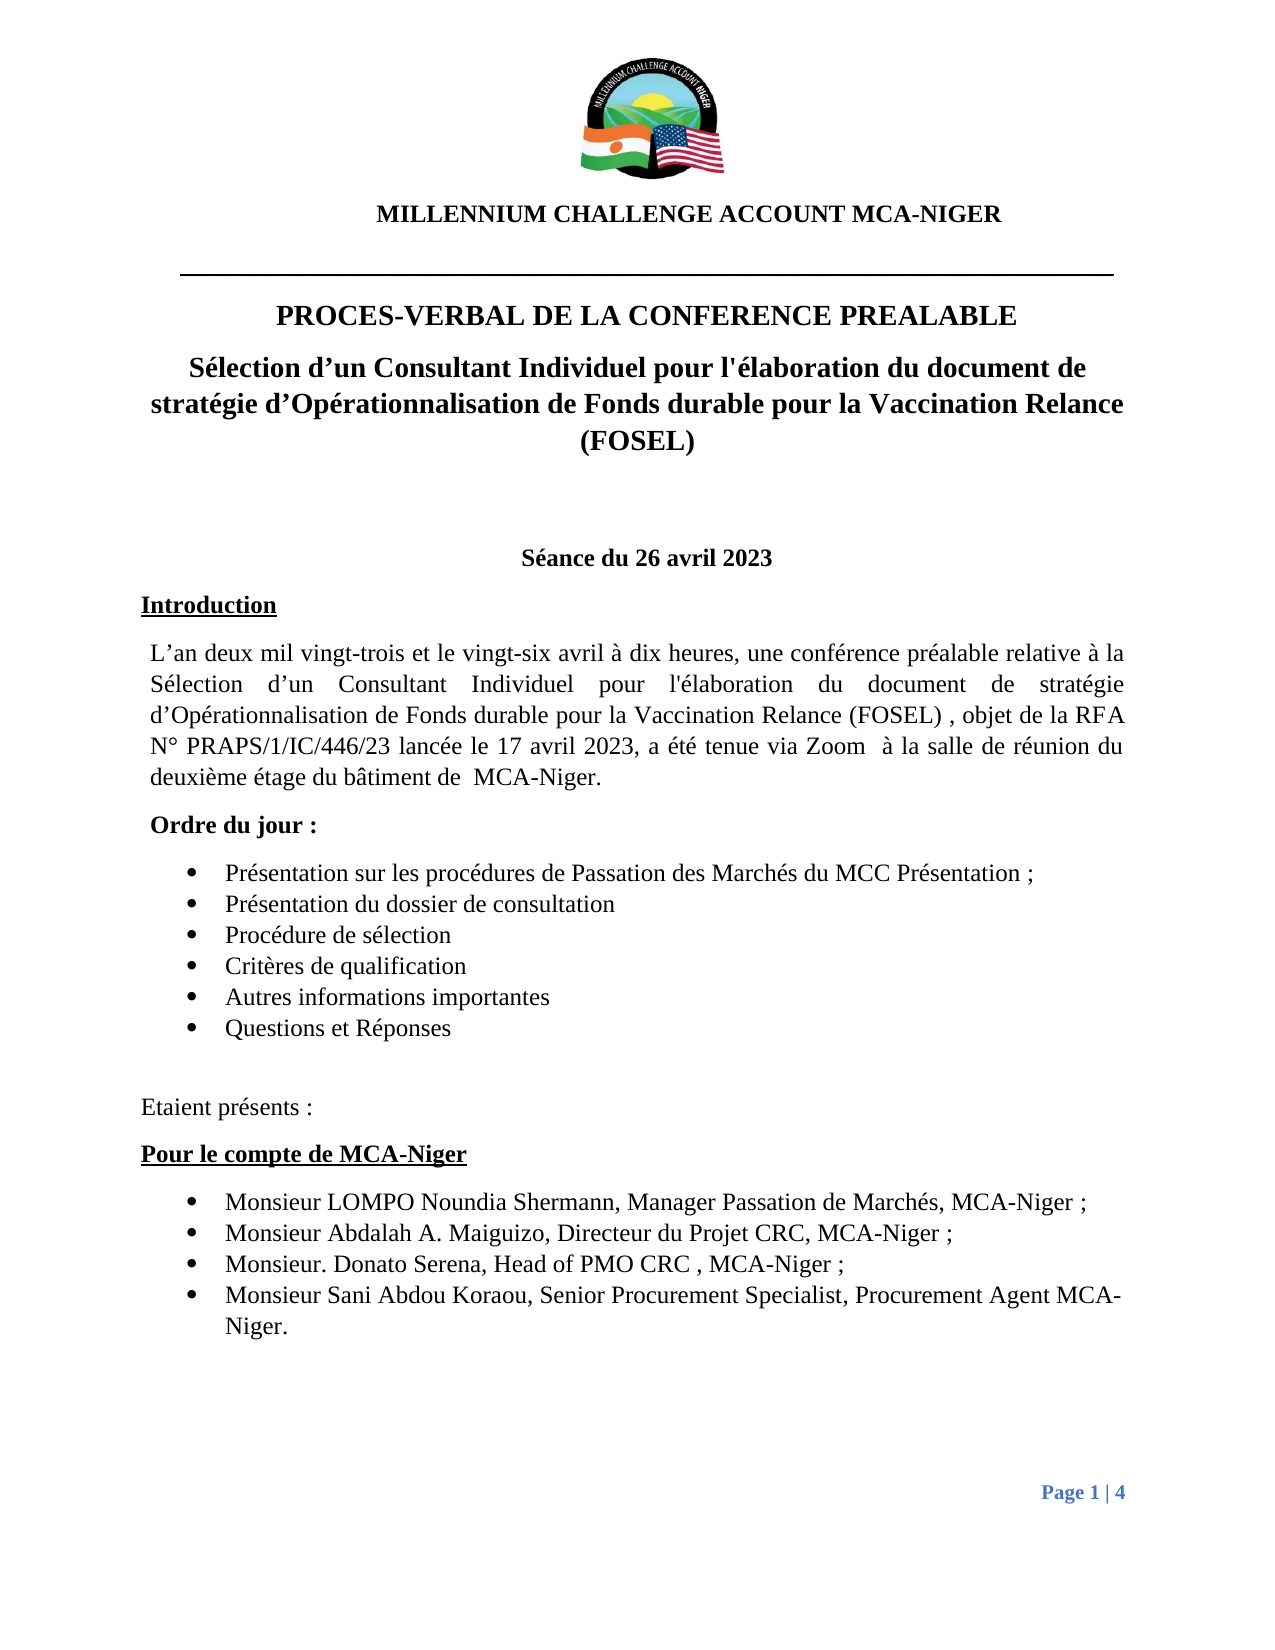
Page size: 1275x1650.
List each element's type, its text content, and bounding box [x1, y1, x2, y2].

text PROCES-VERBAL DE LA CONFERENCE PREALABLE [141, 298, 1153, 331]
list Monsieur LOMPO Noundia Shermann, Manager Passation de Marchés, MCA-Niger ; [187, 1187, 1125, 1216]
list Autres informations importantes [187, 982, 1153, 1011]
text Séance du 26 avril 2023 [141, 543, 1153, 571]
list Monsieur. Donato Serena, Head of PMO CRC , MCA-Niger ; [187, 1249, 1125, 1278]
list Critères de qualification [187, 951, 1153, 979]
text Pour le compte de MCA-Niger [141, 1139, 1153, 1168]
list Monsieur Sani Abdou Koraou, Senior Procurement Specialist, Procurement Agent MCA-Niger. [187, 1280, 1125, 1340]
picture [561, 56, 733, 181]
list Questions et Réponses [187, 1013, 1153, 1042]
list Présentation du dossier de consultation [187, 889, 1153, 917]
text Ordre du jour : [150, 810, 1125, 839]
text Sélection d’un Consultant Individuel pour l'élaboration du document de stratégie d’Opérationnalisation de Fonds durable pour la Vaccination Relance (FOSEL) [150, 350, 1125, 456]
text L’an deux mil vingt-trois et le vingt-six avril à dix heures, une conférence préalable relative à la Sélection d’un Consultant Individuel pour l'élaboration du document de stratégie d’Opérationnalisation de Fonds durable pour la Vaccination Relance (FOSEL) , objet de la RFA N° PRAPS/1/IC/446/23 lancée le 17 avril 2023, a été tenue via Zoom à la salle de réunion du deuxième étage du bâtiment de MCA-Niger. [150, 638, 1125, 791]
list Monsieur Abdalah A. Maiguizo, Directeur du Projet CRC, MCA-Niger ; [187, 1218, 1125, 1247]
list Présentation sur les procédures de Passation des Marchés du MCC Présentation ; [187, 858, 1153, 886]
text Introduction [141, 590, 1153, 619]
text MILLENNIUM CHALLENGE ACCOUNT MCA-NIGER [253, 199, 1125, 228]
list Procédure de sélection [187, 920, 1153, 948]
text Etaient présents : [141, 1092, 1153, 1120]
text ________________________________________________________________ [141, 245, 1153, 278]
